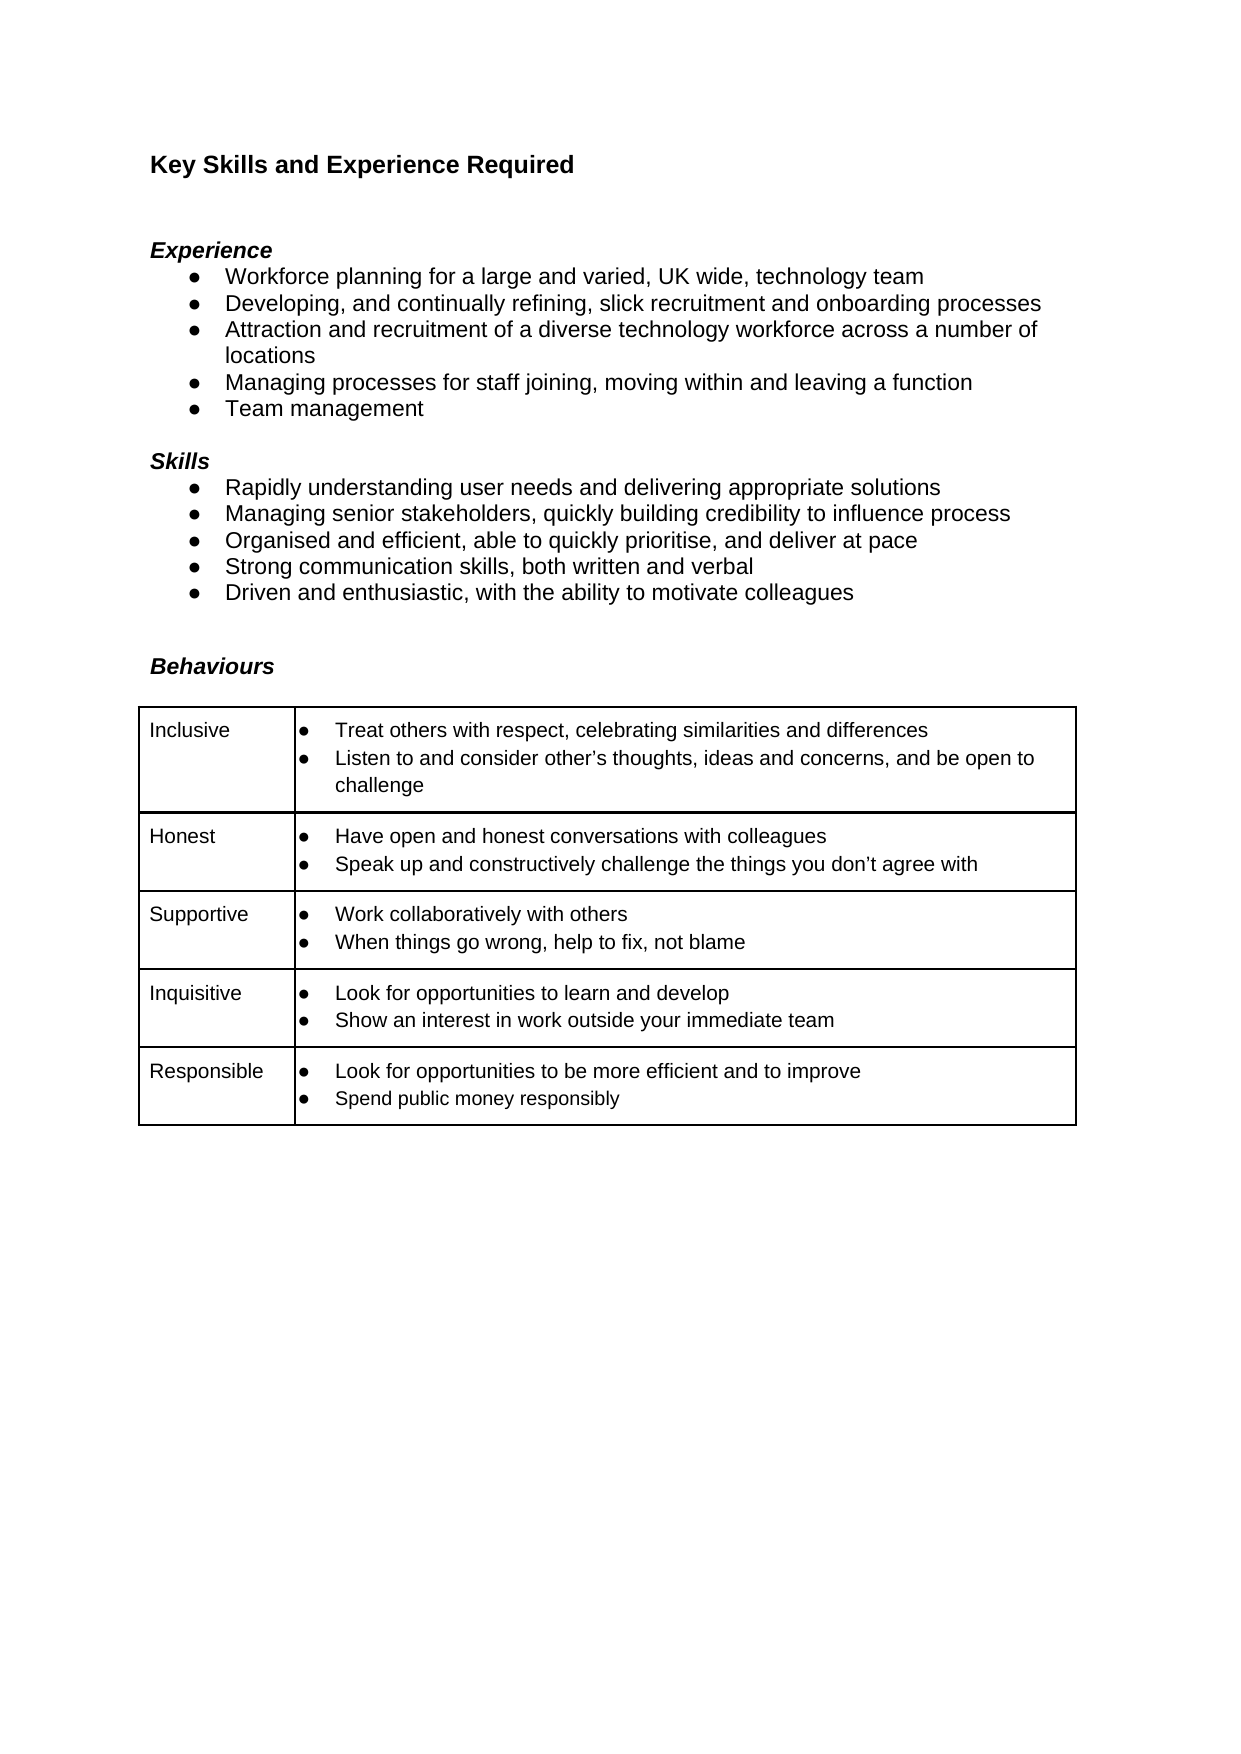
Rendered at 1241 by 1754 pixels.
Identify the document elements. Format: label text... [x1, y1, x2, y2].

table_cell Have open and honest conversations with colleagues Speak up and constructively challenge the things you don’t agree with [296, 814, 1075, 889]
table_cell Look for opportunities to be more efficient and to improve Spend public money responsibly [296, 1048, 1075, 1124]
text Key Skills and Experience Required [150, 150, 1090, 179]
table_cell Look for opportunities to learn and develop Show an interest in work outside your immediate team [296, 970, 1075, 1046]
text Behaviours [150, 653, 1090, 679]
list Developing, and continually refining, slick recruitment and onboarding processes [187, 289, 1090, 316]
table_cell Work collaboratively with others When things go wrong, help to fix, not blame [296, 892, 1075, 968]
table_cell Supportive [140, 892, 294, 968]
table_cell Responsible [140, 1048, 294, 1124]
list Rapidly understanding user needs and delivering appropriate solutions [187, 474, 1090, 500]
table_cell Inquisitive [140, 970, 294, 1046]
list Strong communication skills, both written and verbal [187, 553, 1090, 579]
table_header Treat others with respect, celebrating similarities and differences Listen to and consider other’s thoughts, ideas and concerns, and be open to challenge [296, 708, 1075, 811]
list Team management [187, 395, 1090, 421]
table_cell Honest [140, 814, 294, 889]
list Managing senior stakeholders, quickly building credibility to influence process [187, 500, 1090, 527]
table_header Inclusive [140, 708, 294, 811]
text Skills [150, 448, 1090, 474]
list Managing processes for staff joining, moving within and leaving a function [187, 368, 1090, 395]
list Driven and enthusiastic, with the ability to motivate colleagues [187, 579, 1090, 606]
list Workforce planning for a large and varied, UK wide, technology team [187, 263, 1090, 289]
list Attraction and recruitment of a diverse technology workforce across a number of locations [187, 316, 1090, 368]
list Organised and efficient, able to quickly prioritise, and deliver at pace [187, 527, 1090, 553]
text Experience [150, 237, 1090, 263]
